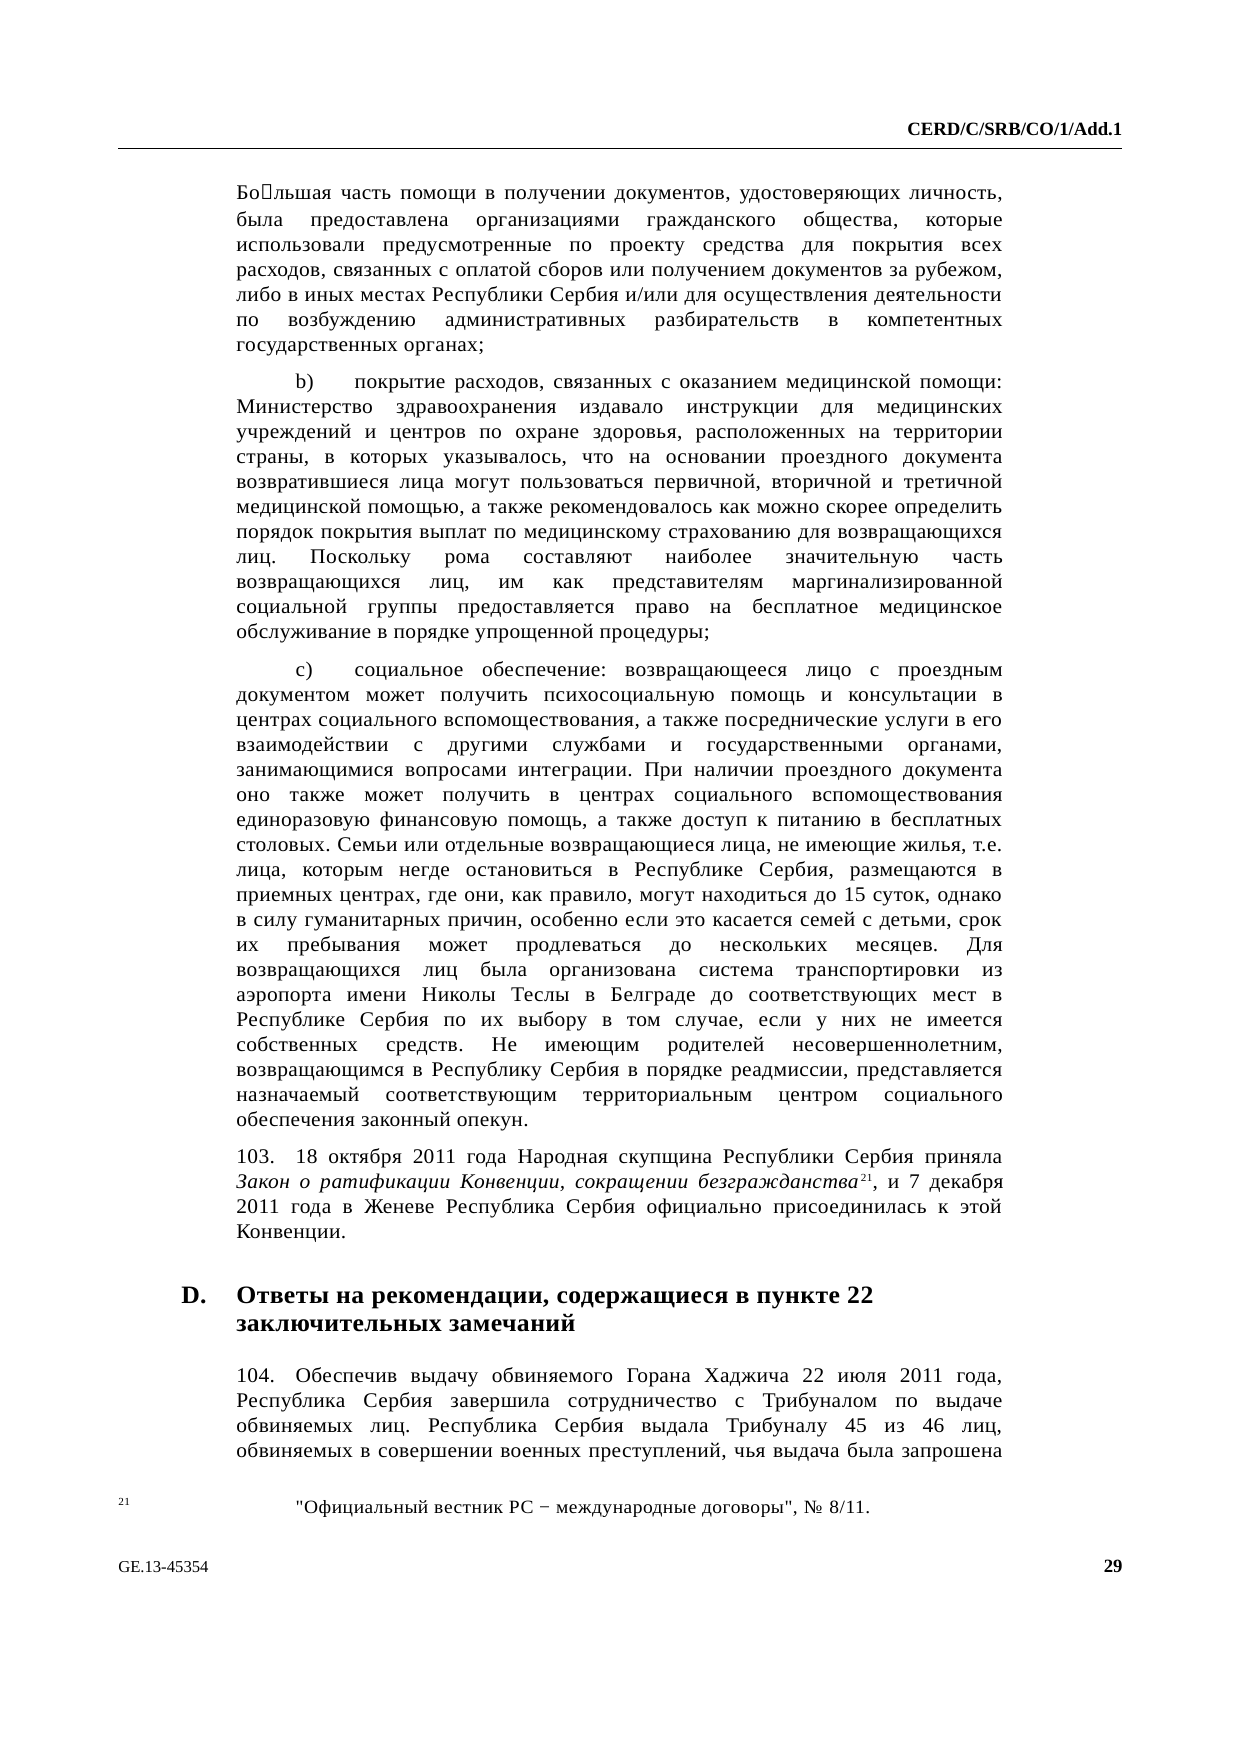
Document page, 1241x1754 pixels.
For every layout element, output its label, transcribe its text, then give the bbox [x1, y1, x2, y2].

text с) социальное обеспечение: возвращающееся лицо с проездным документом может получить психосоциальную помощь и консультации в центрах социального вспомоществования, а также посреднические услуги в его взаимодействии с другими службами и государственными органами, занимающимися вопросами интеграции. При наличии проездного документа оно также может получить в центрах социального вспомоществования единоразовую финансовую помощь, а также доступ к питанию в бесплатных столовых. Семьи или отдельные возвращающиеся лица, не имеющие жилья, т.е. лица, которым негде остановиться в Республике Сербия, размещаются в приемных центрах, где они, как правило, могут находиться до 15 суток, однако в силу гуманитарных причин, особенно если это касается семей с детьми, срок их пребывания может продлеваться до нескольких месяцев. Для возвращающихся лиц была организована система транспортировки из аэропорта имени Николы Теслы в Белграде до соответствующих мест в Республике Сербия по их выбору в том случае, если у них не имеется собственных средств. Не имеющим родителей несовершеннолетним, возвращающимся в Республику Сербия в порядке реадмиссии, представляется назначаемый соответствующим территориальным центром социального обеспечения законный опекун. [236, 656, 1004, 1131]
text D. Ответы на рекомендации, содержащиеся в пункте 22 заключительных замечаний [118, 1281, 1004, 1337]
text 103. 18 октября 2011 года Народная скупщина Республики Сербия приняла Закон о ратификации Конвенции, сокращении безгражданства, и 7 декабря 2011 года в Женеве Республика Сербия официально присоединилась к этой Конвенции. [236, 1143, 1004, 1243]
text b) покрытие расходов, связанных с оказанием медицинской помощи: Министерство здравоохранения издавало инструкции для медицинских учреждений и центров по охране здоровья, расположенных на территории страны, в которых указывалось, что на основании проездного документа возвратившиеся лица могут пользоваться первичной, вторичной и третичной медицинской помощью, а также рекомендовалось как можно скорее определить порядок покрытия выплат по медицинскому страхованию для возвращающихся лиц. Поскольку рома составляют наиболее значительную часть возвращающихся лиц, им как представителям маргинализированной социальной группы предоставляется право на бесплатное медицинское обслуживание в порядке упрощенной процедуры; [236, 368, 1004, 643]
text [236, 177, 1004, 356]
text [236, 1362, 1004, 1462]
